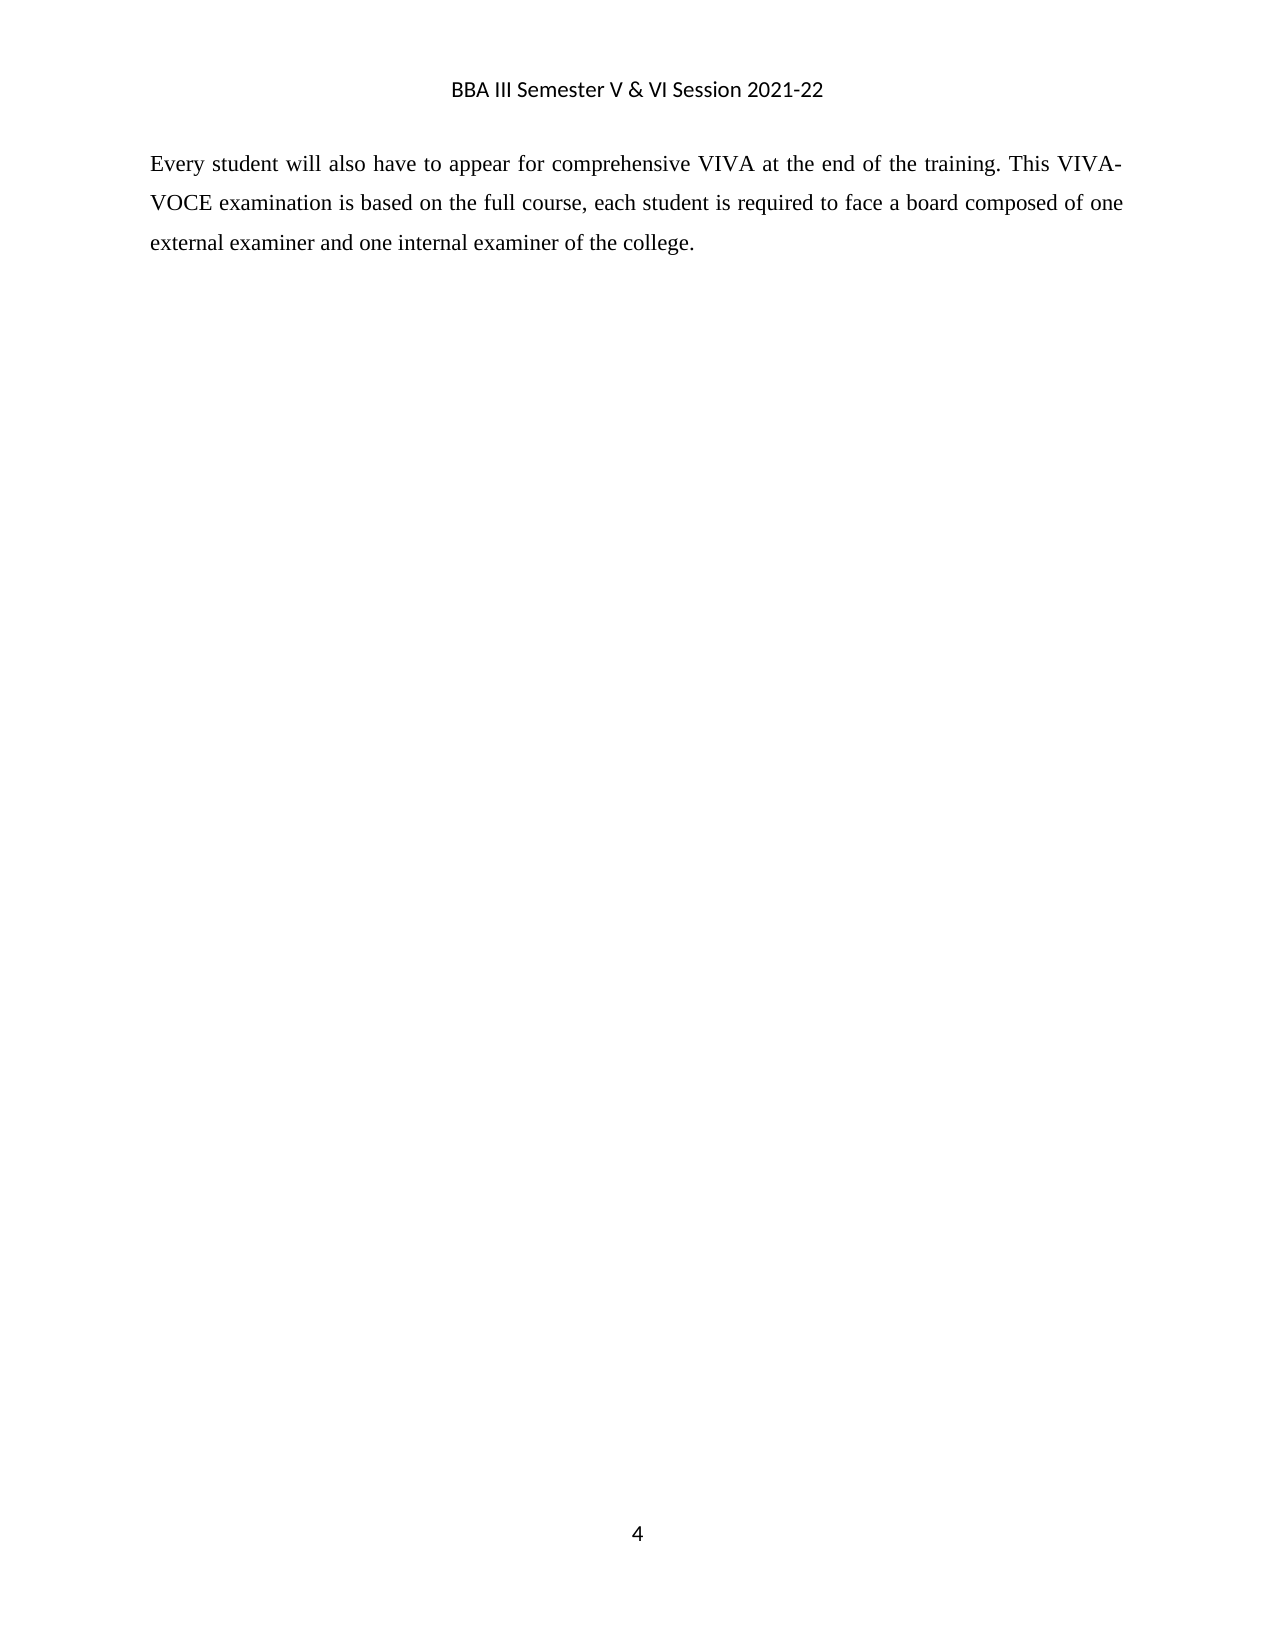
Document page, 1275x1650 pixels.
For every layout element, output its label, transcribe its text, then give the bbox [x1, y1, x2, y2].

text Every student will also have to appear for comprehensive VIVA at the end of the training. This VIVA-VOCE examination is based on the full course, each student is required to face a board composed of one external examiner and one internal examiner of the college. [150, 150, 1125, 255]
